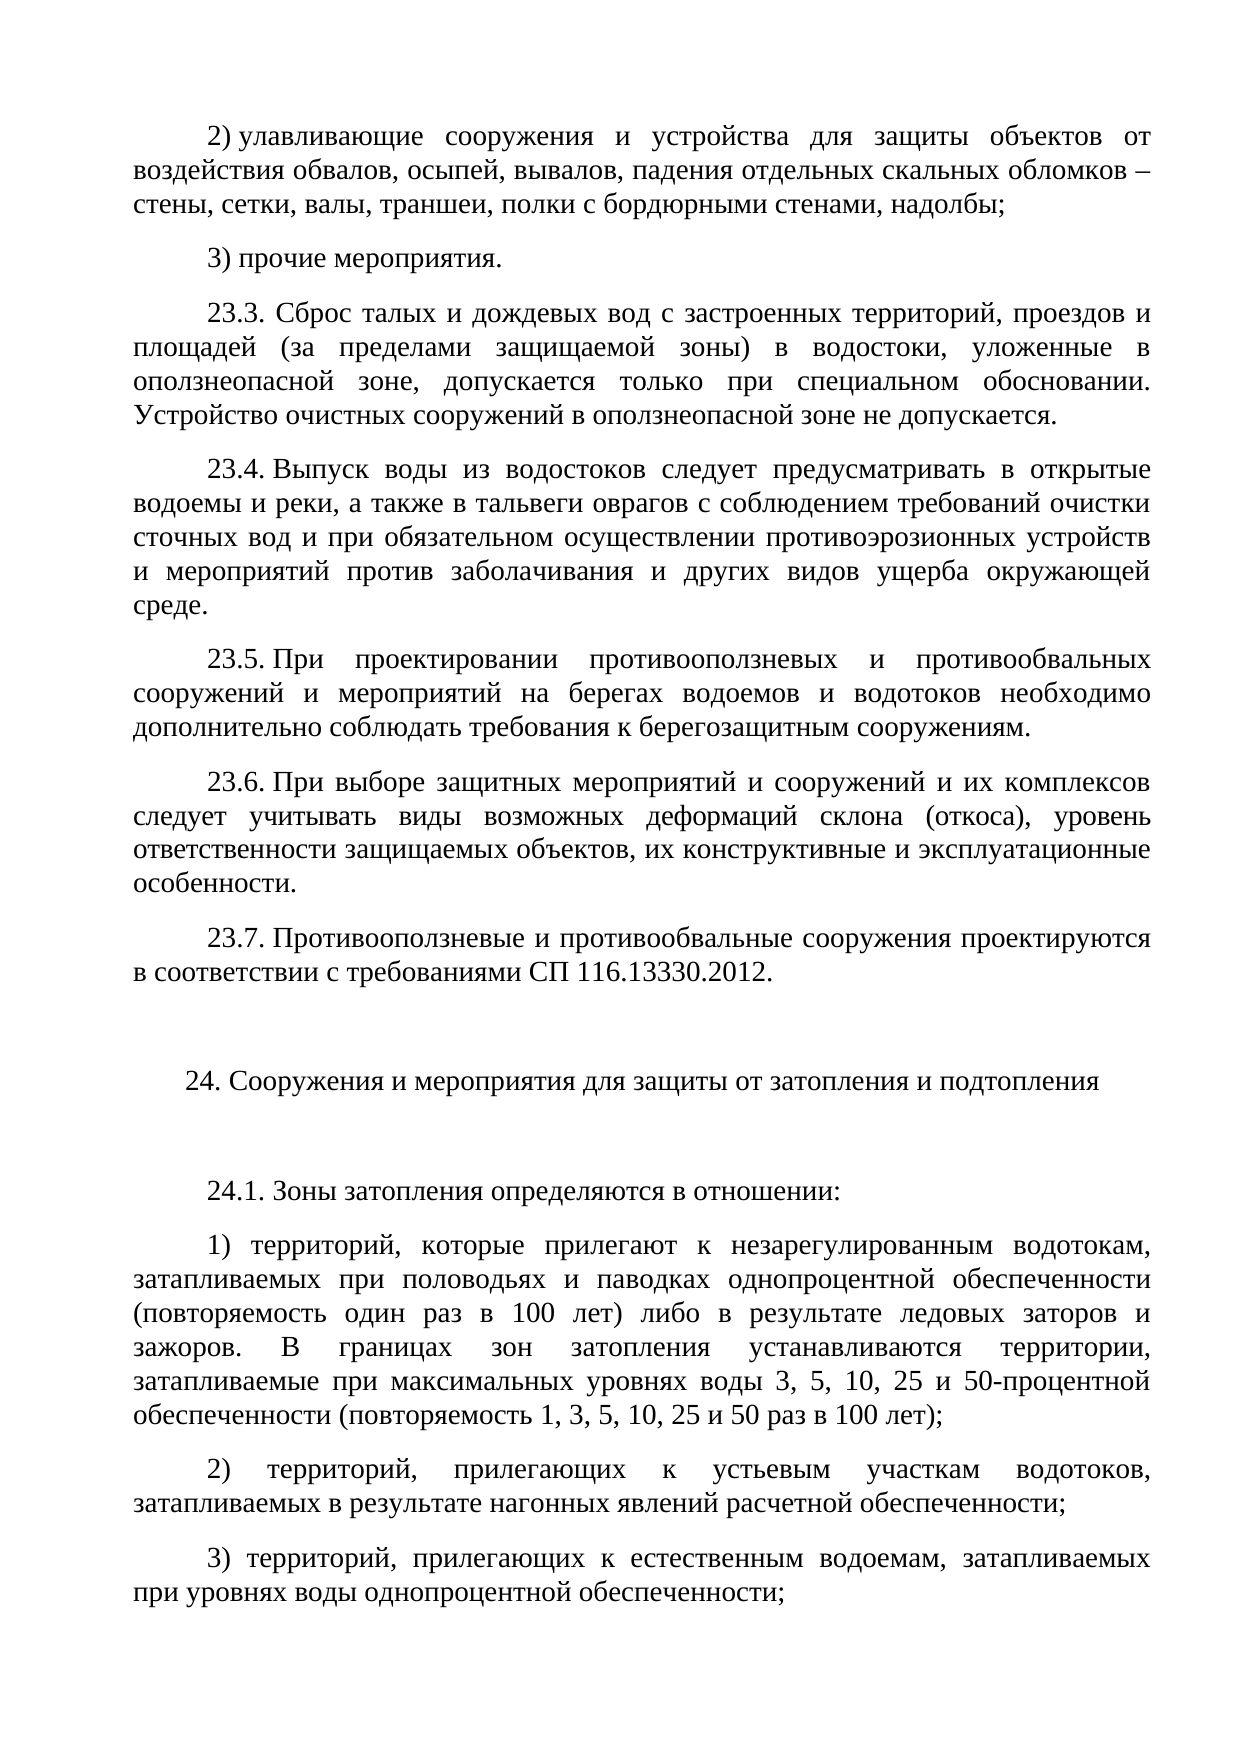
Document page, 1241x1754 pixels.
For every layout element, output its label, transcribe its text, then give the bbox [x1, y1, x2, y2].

text 23.4. Выпуск воды из водостоков следует предусматривать в открытые водоемы и реки, а также в тальвеги оврагов с соблюдением требований очистки сточных вод и при обязательном осуществлении противоэрозионных устройств и мероприятий против заболачивания и других видов ущерба окружающей среде. [133, 451, 1152, 620]
text 24. Сооружения и мероприятия для защиты от затопления и подтопления [133, 1063, 1152, 1097]
text 23.5. При проектировании противооползневых и противообвальных сооружений и мероприятий на берегах водоемов и водотоков необходимо дополнительно соблюдать требования к берегозащитным сооружениям. [133, 642, 1152, 743]
text 23.3. Сброс талых и дождевых вод с застроенных территорий, проездов и площадей (за пределами защищаемой зоны) в водостоки, уложенные в оползнеопасной зоне, допускается только при специальном обосновании. Устройство очистных сооружений в оползнеопасной зоне не допускается. [133, 295, 1152, 430]
text 2) улавливающие сооружения и устройства для защиты объектов от воздействия обвалов, осыпей, вывалов, падения отдельных скальных обломков – стены, сетки, валы, траншеи, полки с бордюрными стенами, надолбы; [133, 118, 1152, 219]
text 1) территорий, которые прилегают к незарегулированным водотокам, затапливаемых при половодьях и паводках однопроцентной обеспеченности (повторяемость один раз в 100 лет) либо в результате ледовых заторов и зажоров. В границах зон затопления устанавливаются территории, затапливаемые при максимальных уровнях воды 3, 5, 10, 25 и 50-процентной обеспеченности (повторяемость 1, 3, 5, 10, 25 и 50 раз в 100 лет); [133, 1227, 1152, 1430]
text 2) территорий, прилегающих к устьевым участкам водотоков, затапливаемых в результате нагонных явлений расчетной обеспеченности; [133, 1451, 1152, 1519]
text 23.6. При выборе защитных мероприятий и сооружений и их комплексов следует учитывать виды возможных деформаций склона (откоса), уровень ответственности защищаемых объектов, их конструктивные и эксплуатационные особенности. [133, 764, 1152, 899]
text 3) прочие мероприятия. [133, 241, 1152, 274]
text 23.7. Противооползневые и противообвальные сооружения проектируются в соответствии с требованиями СП 116.13330.2012. [133, 920, 1152, 988]
text 24.1. Зоны затопления определяются в отношении: [133, 1173, 1152, 1206]
text 3) территорий, прилегающих к естественным водоемам, затапливаемых при уровнях воды однопроцентной обеспеченности; [133, 1540, 1152, 1607]
